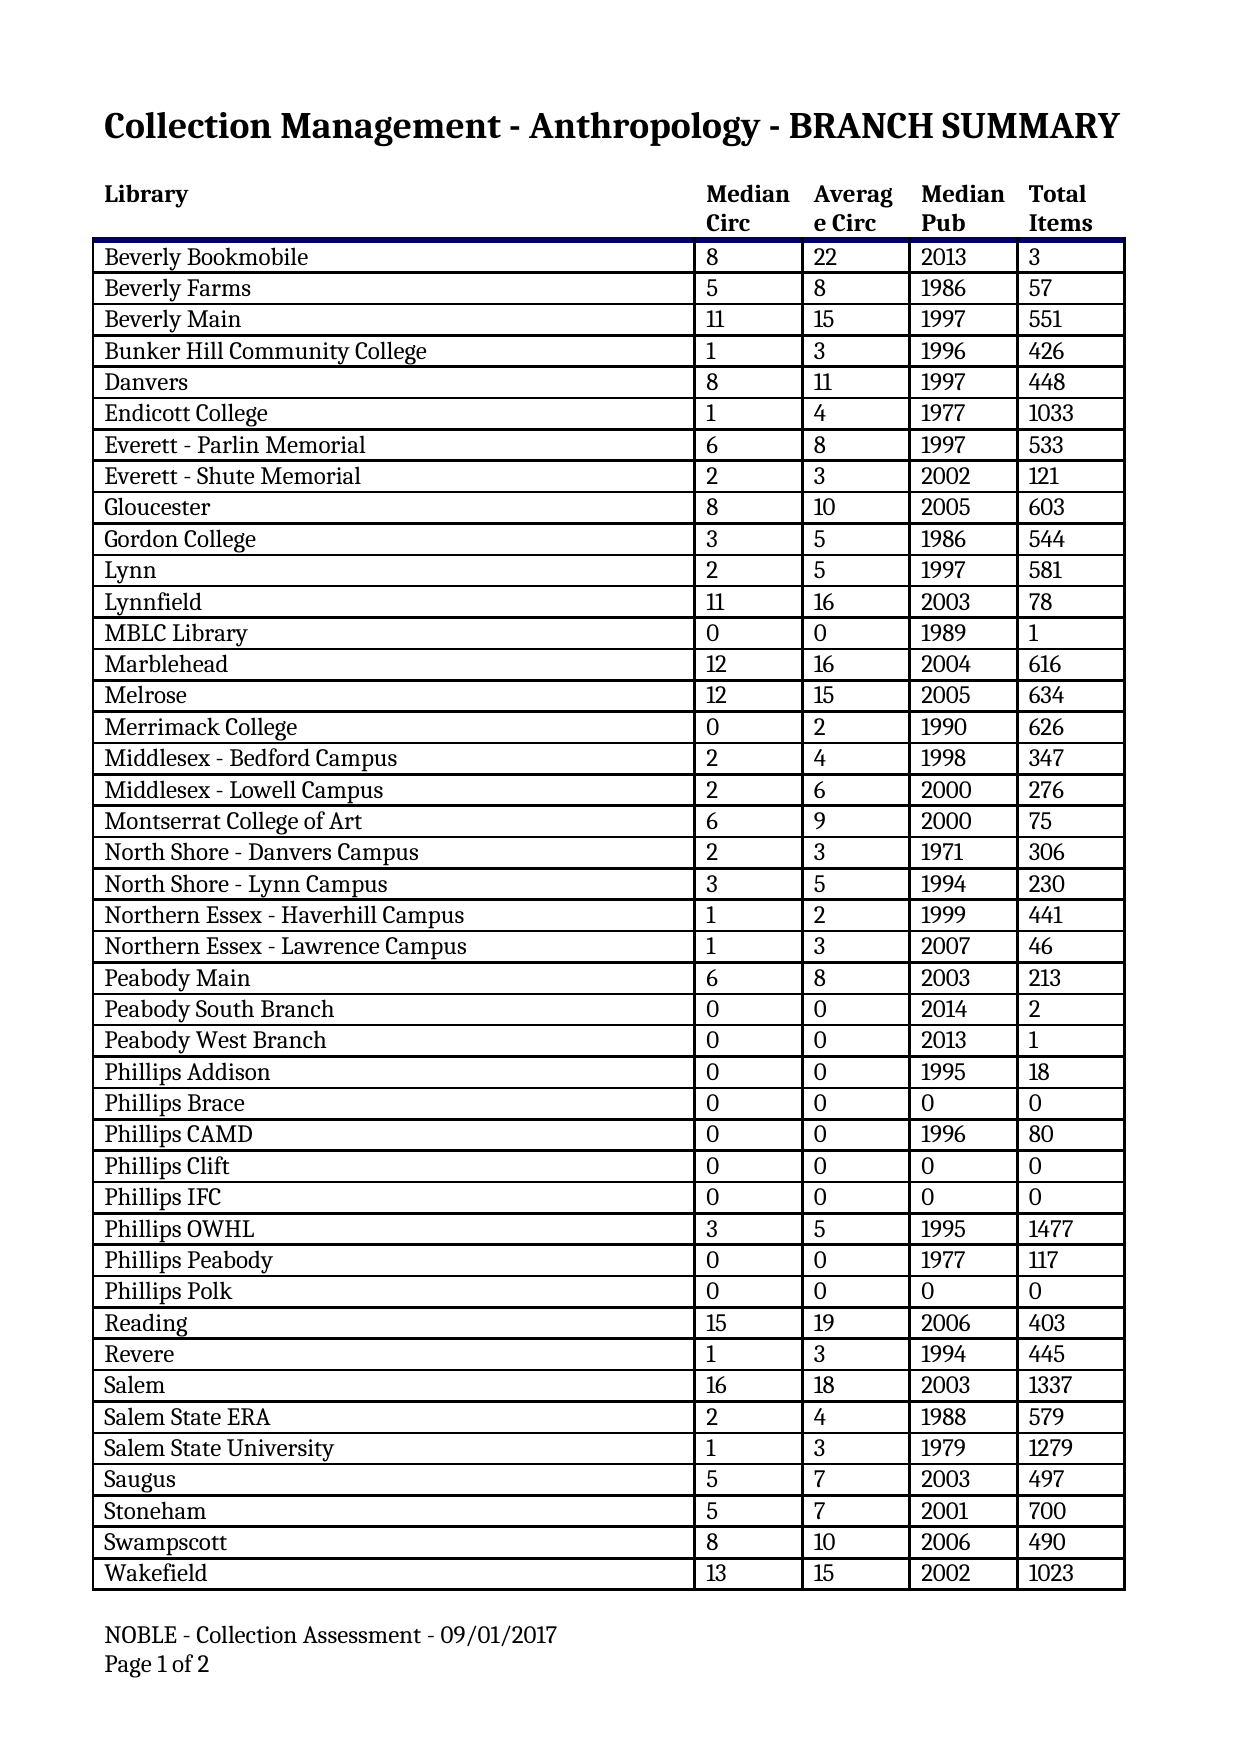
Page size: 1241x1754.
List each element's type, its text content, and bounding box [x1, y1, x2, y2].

table_cell Salem State University [94, 1434, 693, 1463]
table_cell Lynn [94, 556, 693, 585]
table_cell 8 [804, 274, 908, 303]
table_header Total Items [1017, 180, 1125, 237]
table_cell 8 [696, 493, 801, 522]
table_cell 5 [696, 274, 801, 303]
table_cell North Shore - Lynn Campus [94, 870, 693, 898]
table_cell North Shore - Danvers Campus [94, 838, 693, 867]
table_cell Phillips Clift [94, 1152, 693, 1181]
table_cell 1995 [911, 1058, 1016, 1086]
table_cell 276 [1019, 776, 1123, 804]
table_cell 2006 [911, 1309, 1016, 1337]
table_cell 347 [1019, 744, 1123, 773]
table_cell 3 [804, 1340, 908, 1369]
table_cell 3 [804, 337, 908, 365]
table_cell Phillips Brace [94, 1089, 693, 1118]
table_cell 533 [1019, 431, 1123, 459]
table_cell 1990 [911, 713, 1016, 742]
table_cell 581 [1019, 556, 1123, 585]
table_cell 213 [1019, 964, 1123, 992]
table_cell 551 [1019, 305, 1123, 334]
table_cell 0 [804, 1121, 908, 1149]
table_cell Everett - Shute Memorial [94, 462, 693, 491]
table_cell 3 [804, 1434, 908, 1463]
table_cell 2006 [911, 1528, 1016, 1557]
table_cell Wakefield [94, 1560, 693, 1588]
table_cell Middlesex - Bedford Campus [94, 744, 693, 773]
table_cell 0 [1019, 1277, 1123, 1306]
table_cell 57 [1019, 274, 1123, 303]
table_cell 8 [696, 1528, 801, 1557]
table_cell 3 [804, 838, 908, 867]
table_cell 603 [1019, 493, 1123, 522]
table_cell 2005 [911, 493, 1016, 522]
table_cell 4 [804, 1403, 908, 1431]
table_cell 426 [1019, 337, 1123, 365]
table_cell 1 [696, 901, 801, 930]
table_cell 2003 [911, 587, 1016, 616]
table_cell 0 [696, 619, 801, 647]
table_cell Phillips Addison [94, 1058, 693, 1086]
table_cell 46 [1019, 932, 1123, 961]
table_cell 626 [1019, 713, 1123, 742]
table_cell 2 [804, 713, 908, 742]
table_cell Merrimack College [94, 713, 693, 742]
table_cell 1997 [911, 368, 1016, 397]
table_cell Beverly Bookmobile [94, 243, 693, 271]
table_cell 16 [696, 1371, 801, 1400]
table_cell 1996 [911, 1121, 1016, 1149]
table_cell 1995 [911, 1215, 1016, 1243]
table_cell 8 [696, 243, 801, 271]
table_cell 2 [696, 838, 801, 867]
table_cell 3 [804, 462, 908, 491]
table_cell 5 [804, 1215, 908, 1243]
text Collection Management - Anthropology - BRANCH SUMMARY [104, 105, 1136, 148]
table_cell 2014 [911, 995, 1016, 1024]
table_cell 2007 [911, 932, 1016, 961]
table_cell Lynnfield [94, 587, 693, 616]
table_cell 0 [804, 1183, 908, 1212]
table_cell 6 [696, 431, 801, 459]
table_cell Beverly Farms [94, 274, 693, 303]
table_cell 579 [1019, 1403, 1123, 1431]
table_cell Revere [94, 1340, 693, 1369]
table_cell Peabody Main [94, 964, 693, 992]
table_cell 5 [804, 556, 908, 585]
table_cell 2 [696, 462, 801, 491]
table_cell 1 [696, 399, 801, 428]
table_cell Gordon College [94, 525, 693, 553]
table_cell 1996 [911, 337, 1016, 365]
table_cell 445 [1019, 1340, 1123, 1369]
table_cell 0 [804, 619, 908, 647]
table_cell 1 [696, 932, 801, 961]
table_cell 121 [1019, 462, 1123, 491]
table_cell 3 [696, 1215, 801, 1243]
table_cell 0 [696, 995, 801, 1024]
table_cell 0 [696, 1058, 801, 1086]
table_cell Endicott College [94, 399, 693, 428]
table_cell 403 [1019, 1309, 1123, 1337]
table_cell 2003 [911, 1371, 1016, 1400]
table_cell 2013 [911, 243, 1016, 271]
table_cell 8 [804, 964, 908, 992]
table_cell 1998 [911, 744, 1016, 773]
table_cell 448 [1019, 368, 1123, 397]
table_cell Marblehead [94, 650, 693, 679]
table_cell 16 [804, 650, 908, 679]
table_cell 1989 [911, 619, 1016, 647]
table_cell 1023 [1019, 1560, 1123, 1588]
table_header Average Circ [802, 180, 910, 237]
table_cell 80 [1019, 1121, 1123, 1149]
table_cell 634 [1019, 682, 1123, 710]
table_cell 6 [696, 964, 801, 992]
table_cell 3 [804, 932, 908, 961]
table_cell 497 [1019, 1465, 1123, 1494]
table_cell 2002 [911, 1560, 1016, 1588]
table_cell 8 [696, 368, 801, 397]
table_cell 0 [696, 1089, 801, 1118]
table_cell 2003 [911, 1465, 1016, 1494]
table_cell 1 [1019, 619, 1123, 647]
table_cell 544 [1019, 525, 1123, 553]
table_cell 1 [1019, 1026, 1123, 1055]
table_cell 0 [1019, 1089, 1123, 1118]
table_cell 2 [696, 556, 801, 585]
table_cell 78 [1019, 587, 1123, 616]
table_cell 0 [911, 1152, 1016, 1181]
table_cell 4 [804, 744, 908, 773]
table_cell 6 [804, 776, 908, 804]
table_cell 441 [1019, 901, 1123, 930]
table_cell 0 [696, 1152, 801, 1181]
table_cell 22 [804, 243, 908, 271]
table_cell 0 [804, 1152, 908, 1181]
table_cell Beverly Main [94, 305, 693, 334]
table_cell Northern Essex - Lawrence Campus [94, 932, 693, 961]
table_cell 1971 [911, 838, 1016, 867]
table_header Median Pub [910, 180, 1017, 237]
table_cell 75 [1019, 807, 1123, 836]
table_cell 1997 [911, 305, 1016, 334]
table_cell 306 [1019, 838, 1123, 867]
table_cell 1977 [911, 399, 1016, 428]
table_cell 8 [804, 431, 908, 459]
table_cell 1979 [911, 1434, 1016, 1463]
table_cell 2000 [911, 776, 1016, 804]
table_cell 1994 [911, 870, 1016, 898]
table_cell 2001 [911, 1497, 1016, 1525]
table_cell Everett - Parlin Memorial [94, 431, 693, 459]
table_cell 0 [696, 1246, 801, 1274]
table_cell 117 [1019, 1246, 1123, 1274]
table_cell 2005 [911, 682, 1016, 710]
table_cell 0 [804, 995, 908, 1024]
table_cell Gloucester [94, 493, 693, 522]
table_cell 15 [696, 1309, 801, 1337]
table_cell 2 [696, 744, 801, 773]
table_cell 11 [696, 305, 801, 334]
table_cell 5 [804, 870, 908, 898]
table_cell 3 [696, 870, 801, 898]
table_cell 0 [696, 1026, 801, 1055]
table_cell 1279 [1019, 1434, 1123, 1463]
table_cell Bunker Hill Community College [94, 337, 693, 365]
table_cell 19 [804, 1309, 908, 1337]
table_cell 1997 [911, 431, 1016, 459]
table_cell 18 [1019, 1058, 1123, 1086]
table_cell 15 [804, 305, 908, 334]
table_cell 1999 [911, 901, 1016, 930]
table_cell 4 [804, 399, 908, 428]
table_cell 0 [804, 1058, 908, 1086]
table_cell 2013 [911, 1026, 1016, 1055]
table_cell 1986 [911, 525, 1016, 553]
table_cell 16 [804, 587, 908, 616]
table_cell 490 [1019, 1528, 1123, 1557]
table_cell 0 [1019, 1183, 1123, 1212]
table_cell 1337 [1019, 1371, 1123, 1400]
table_cell 1988 [911, 1403, 1016, 1431]
table_cell 18 [804, 1371, 908, 1400]
table_cell 1 [696, 337, 801, 365]
table_cell 2003 [911, 964, 1016, 992]
table_cell 10 [804, 493, 908, 522]
table_cell Danvers [94, 368, 693, 397]
table_cell 700 [1019, 1497, 1123, 1525]
table_cell 2 [804, 901, 908, 930]
table_cell Northern Essex - Haverhill Campus [94, 901, 693, 930]
table_cell 2 [696, 776, 801, 804]
table_cell Stoneham [94, 1497, 693, 1525]
table_cell 12 [696, 650, 801, 679]
table_cell 0 [911, 1277, 1016, 1306]
table_header Median Circ [695, 180, 802, 237]
table_cell 3 [1019, 243, 1123, 271]
table_cell Middlesex - Lowell Campus [94, 776, 693, 804]
table_cell 0 [696, 1183, 801, 1212]
table_cell 0 [804, 1089, 908, 1118]
table_cell 6 [696, 807, 801, 836]
table_cell 0 [804, 1246, 908, 1274]
table_cell 2004 [911, 650, 1016, 679]
table_cell Reading [94, 1309, 693, 1337]
table_cell 1986 [911, 274, 1016, 303]
table_header Library [93, 180, 695, 237]
table_cell 616 [1019, 650, 1123, 679]
table_cell 1477 [1019, 1215, 1123, 1243]
table_cell 1994 [911, 1340, 1016, 1369]
table_cell 5 [804, 525, 908, 553]
table_cell 15 [804, 682, 908, 710]
table_cell Peabody West Branch [94, 1026, 693, 1055]
table_cell Montserrat College of Art [94, 807, 693, 836]
table_cell 2000 [911, 807, 1016, 836]
table_cell Peabody South Branch [94, 995, 693, 1024]
table_cell 1977 [911, 1246, 1016, 1274]
table_cell Phillips Peabody [94, 1246, 693, 1274]
table_cell 5 [696, 1465, 801, 1494]
table_cell 12 [696, 682, 801, 710]
table_cell 9 [804, 807, 908, 836]
table_cell 11 [696, 587, 801, 616]
table_cell 0 [1019, 1152, 1123, 1181]
table_cell 5 [696, 1497, 801, 1525]
table_cell 1997 [911, 556, 1016, 585]
table_cell Phillips IFC [94, 1183, 693, 1212]
table_cell 13 [696, 1560, 801, 1588]
table_cell 1 [696, 1434, 801, 1463]
table_cell 10 [804, 1528, 908, 1557]
table_cell Phillips OWHL [94, 1215, 693, 1243]
table_cell 0 [696, 1121, 801, 1149]
table_cell 0 [696, 713, 801, 742]
table_cell 0 [911, 1183, 1016, 1212]
table_cell Saugus [94, 1465, 693, 1494]
table_cell 0 [804, 1277, 908, 1306]
table_cell 2 [696, 1403, 801, 1431]
table_cell 1 [696, 1340, 801, 1369]
table_cell 2 [1019, 995, 1123, 1024]
table_cell 1033 [1019, 399, 1123, 428]
table_cell Salem State ERA [94, 1403, 693, 1431]
table_cell 2002 [911, 462, 1016, 491]
table_cell Phillips CAMD [94, 1121, 693, 1149]
table_cell 230 [1019, 870, 1123, 898]
table_cell 0 [696, 1277, 801, 1306]
table_cell Melrose [94, 682, 693, 710]
table_cell 11 [804, 368, 908, 397]
table_cell 15 [804, 1560, 908, 1588]
table_cell 0 [804, 1026, 908, 1055]
table_cell 7 [804, 1497, 908, 1525]
table_cell Salem [94, 1371, 693, 1400]
table_cell 7 [804, 1465, 908, 1494]
table_cell Swampscott [94, 1528, 693, 1557]
table_cell MBLC Library [94, 619, 693, 647]
table_cell 0 [911, 1089, 1016, 1118]
table_cell 3 [696, 525, 801, 553]
table_cell Phillips Polk [94, 1277, 693, 1306]
